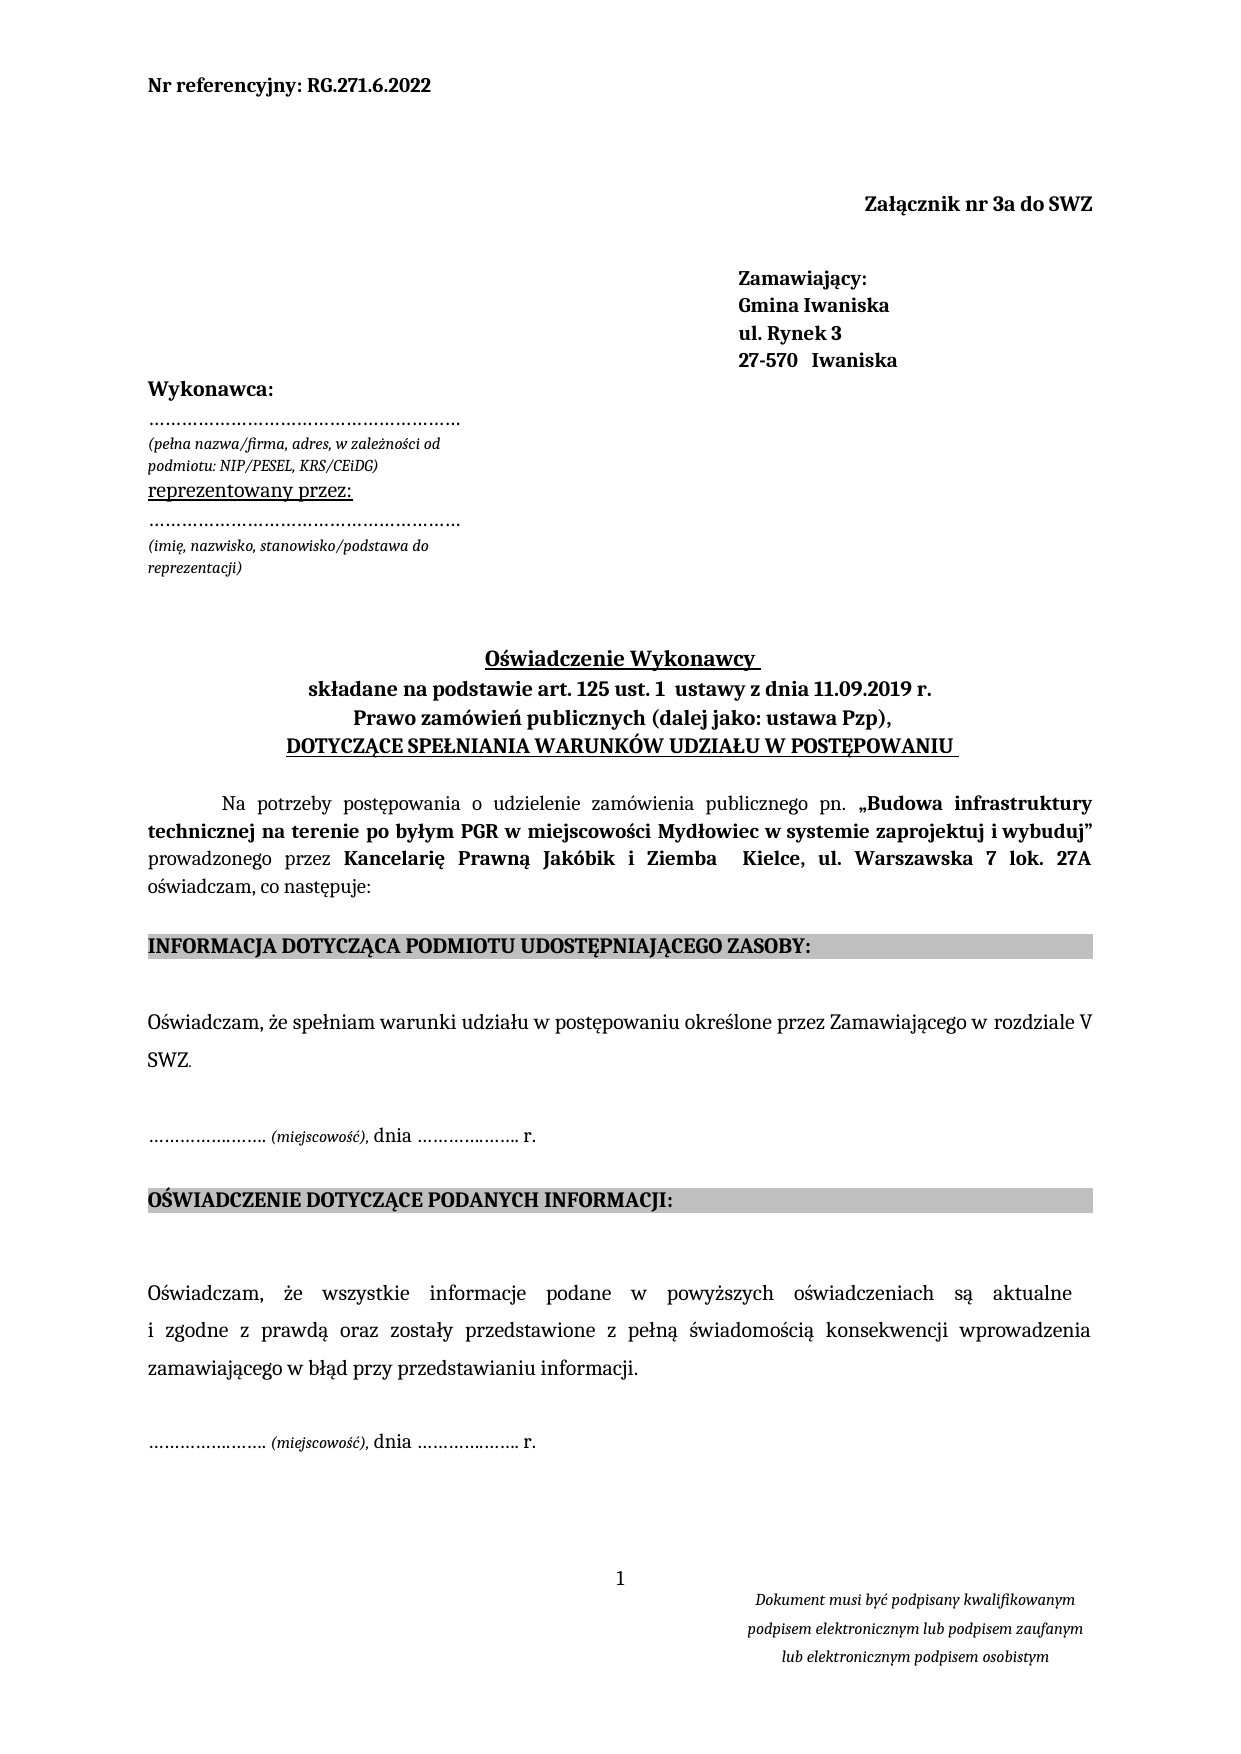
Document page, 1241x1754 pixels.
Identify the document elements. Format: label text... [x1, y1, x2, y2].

text Oświadczam, że wszystkie informacje podane w powyższych oświadczeniach są aktualne i zgodne z prawdą oraz zostały przedstawione z pełną świadomością konsekwencji wprowadzenia zamawiającego w błąd przy przedstawianiu informacji. [148, 1280, 1093, 1381]
text Oświadczenie Wykonawcy [148, 646, 1093, 672]
text Prawo zamówień publicznych (dalej jako: ustawa Pzp), [148, 705, 1093, 730]
text (pełna nazwa/firma, adres, w zależności od podmiotu: NIP/PESEL, KRS/CEiDG) [148, 434, 472, 475]
text 27-570 Iwaniska [738, 349, 1093, 373]
text …………….……. (miejscowość), dnia ………….……. r. [148, 1123, 1093, 1147]
text reprezentowany przez: [148, 478, 1093, 503]
text DOTYCZĄCE SPEŁNIANIA WARUNKÓW UDZIAŁU W POSTĘPOWANIU [148, 734, 1093, 759]
text Na potrzeby postępowania o udzielenie zamówienia publicznego pn. „Budowa infrastruktury technicznej na terenie po byłym PGR w miejscowości Mydłowiec w systemie zaprojektuj i wybuduj” prowadzonego przez Kancelarię Prawną Jakóbik i Ziemba Kielce, ul. Warszawska 7 lok. 27A oświadczam, co następuje: [148, 792, 1093, 898]
text Załącznik nr 3a do SWZ [694, 192, 1093, 217]
text ul. Rynek 3 [738, 321, 1093, 345]
text Wykonawca: [148, 376, 1093, 402]
text OŚWIADCZENIE DOTYCZĄCE PODANYCH INFORMACJI: [148, 1188, 1093, 1213]
text Gmina Iwaniska [738, 294, 1093, 318]
text (imię, nazwisko, stanowisko/podstawa do reprezentacji) [148, 536, 472, 577]
text ………………………………………………… [148, 405, 472, 431]
text INFORMACJA DOTYCZĄCA PODMIOTU UDOSTĘPNIAJĄCEGO ZASOBY: [148, 934, 1093, 959]
text ………………………………………………… [148, 507, 472, 532]
text Oświadczam, że spełniam warunki udziału w postępowaniu określone przez Zamawiającego w rozdziale V SWZ. [148, 1010, 1093, 1073]
text składane na podstawie art. 125 ust. 1 ustawy z dnia 11.09.2019 r. [148, 676, 1093, 701]
text Zamawiający: [738, 266, 1093, 290]
text …………….……. (miejscowość), dnia ………….……. r. [148, 1430, 1093, 1454]
